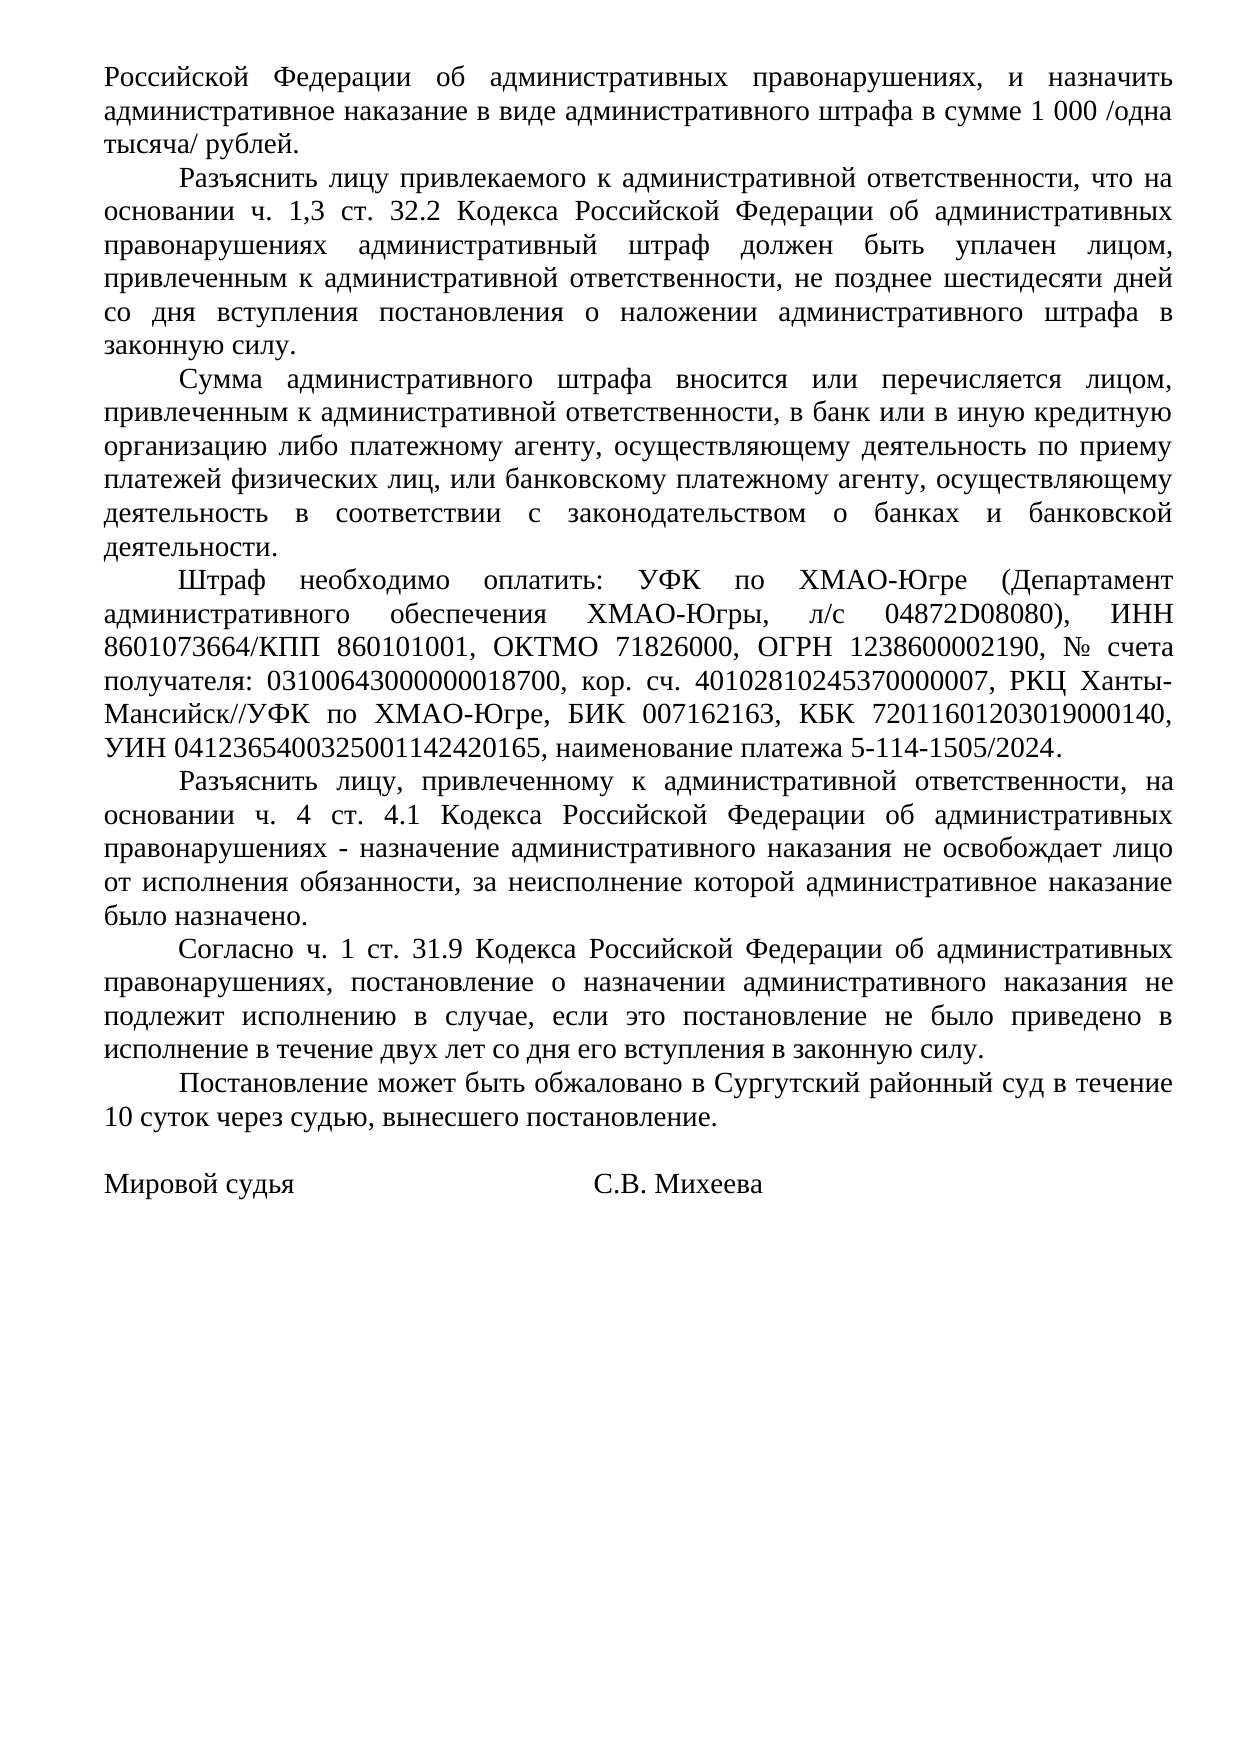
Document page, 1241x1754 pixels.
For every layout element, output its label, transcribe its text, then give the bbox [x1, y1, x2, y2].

text Разъяснить лицу, привлеченному к административной ответственности, на основании ч. 4 ст. 4.1 Кодекса Российской Федерации об административных правонарушениях - назначение административного наказания не освобождает лицо от исполнения обязанности, за неисполнение которой административное наказание было назначено. [103, 763, 1174, 931]
text Постановление может быть обжаловано в Сургутский районный суд в течение 10 суток через судью, вынесшего постановление. [103, 1065, 1174, 1132]
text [103, 59, 1174, 160]
text Сумма административного штрафа вносится или перечисляется лицом, привлеченным к административной ответственности, в банк или в иную кредитную организацию либо платежному агенту, осуществляющему деятельность по приему платежей физических лиц, или банковскому платежному агенту, осуществляющему деятельность в соответствии с законодательством о банках и банковской деятельности. [103, 361, 1174, 562]
text Штраф необходимо оплатить: УФК по ХМАО-Югре (Департамент административного обеспечения ХМАО-Югры, л/с 04872D08080), ИНН 8601073664/КПП 860101001, ОКТМО 71826000, ОГРН 1238600002190, № счета получателя: 03100643000000018700, кор. сч. 40102810245370000007, РКЦ Ханты-Мансийск//УФК по ХМАО-Югре, БИК 007162163, КБК 72011601203019000140, УИН 0412365400325001142420165, наименование платежа 5-114-1505/2024. [103, 562, 1174, 763]
text Согласно ч. 1 ст. 31.9 Кодекса Российской Федерации об административных правонарушениях, постановление о назначении административного наказания не подлежит исполнению в случае, если это постановление не было приведено в исполнение в течение двух лет со дня его вступления в законную силу. [103, 931, 1174, 1065]
text Разъяснить лицу привлекаемого к административной ответственности, что на основании ч. 1,3 ст. 32.2 Кодекса Российской Федерации об административных правонарушениях административный штраф должен быть уплачен лицом, привлеченным к административной ответственности, не позднее шестидесяти дней со дня вступления постановления о наложении административного штрафа в законную силу. [103, 160, 1174, 361]
text Мировой судья С.В. Михеева [103, 1166, 1174, 1199]
